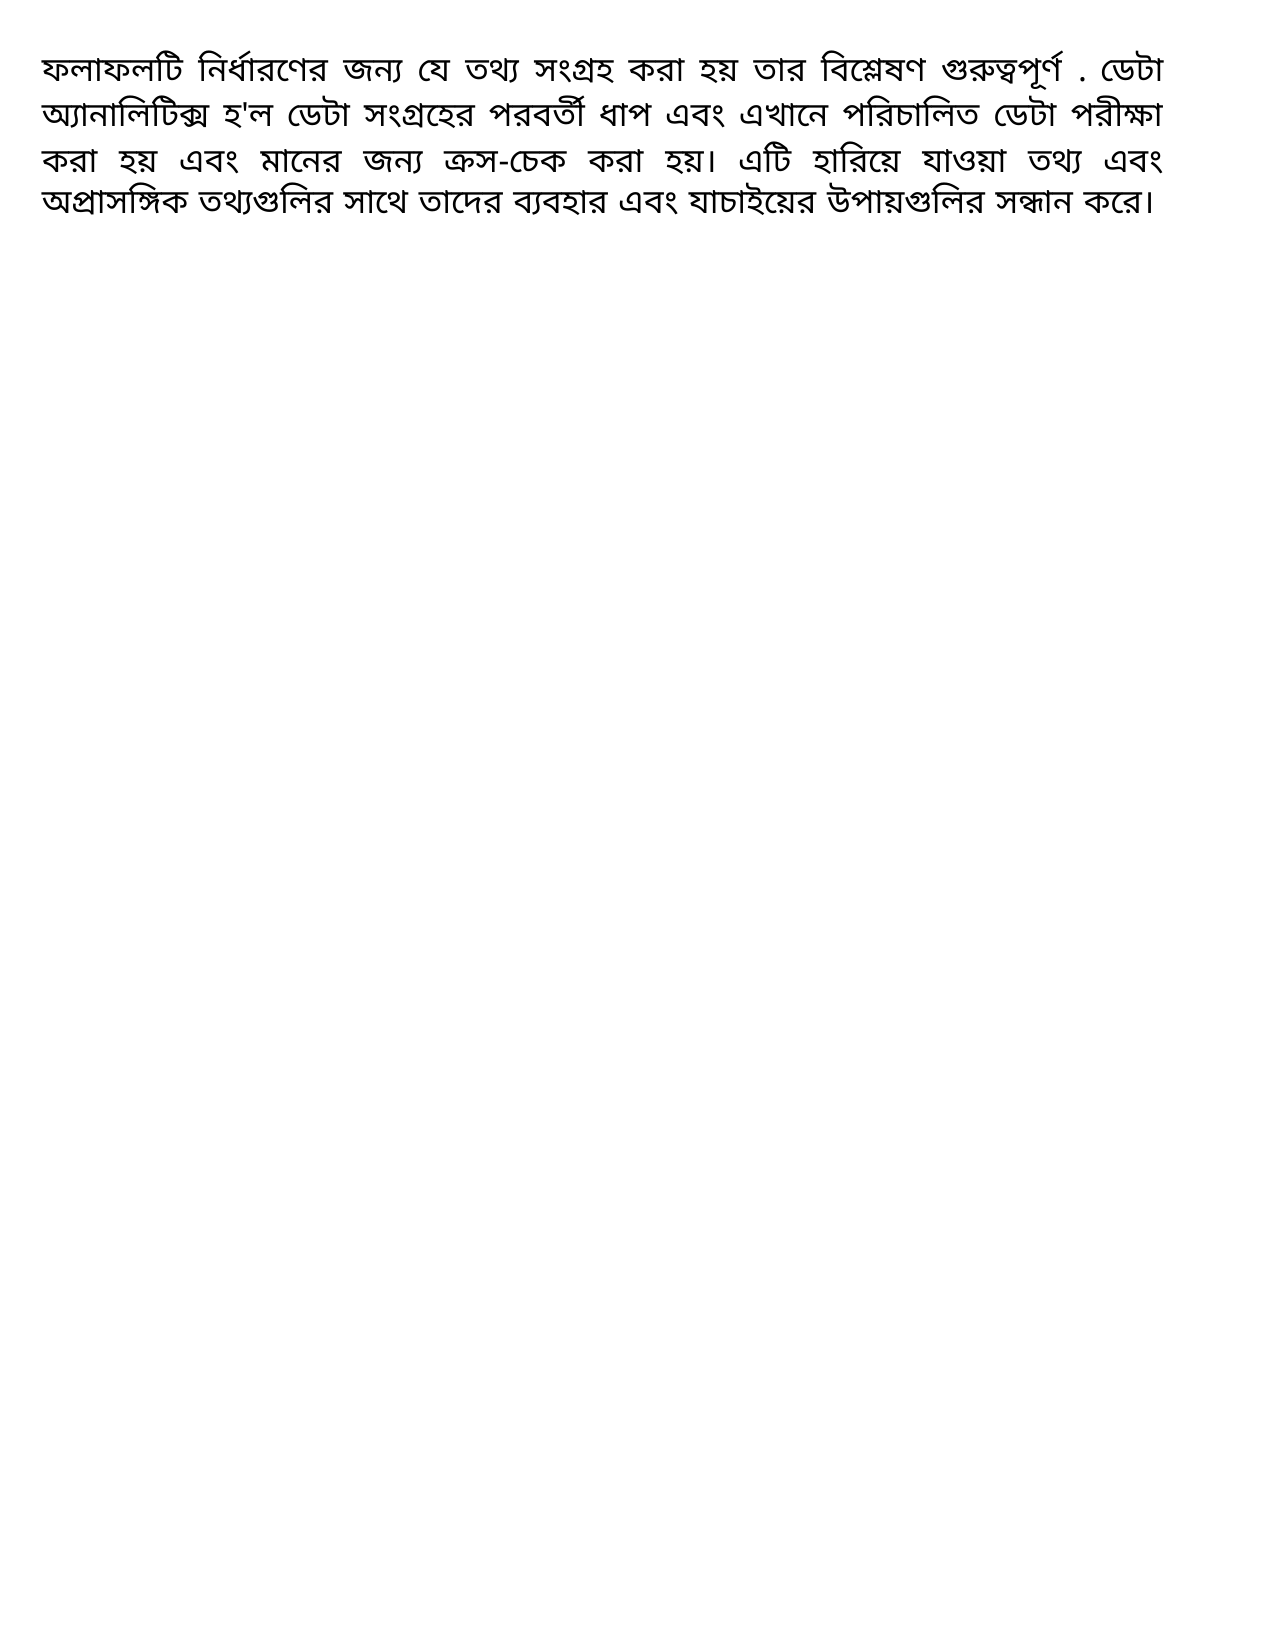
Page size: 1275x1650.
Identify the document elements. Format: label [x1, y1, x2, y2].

text [42, 46, 1163, 221]
